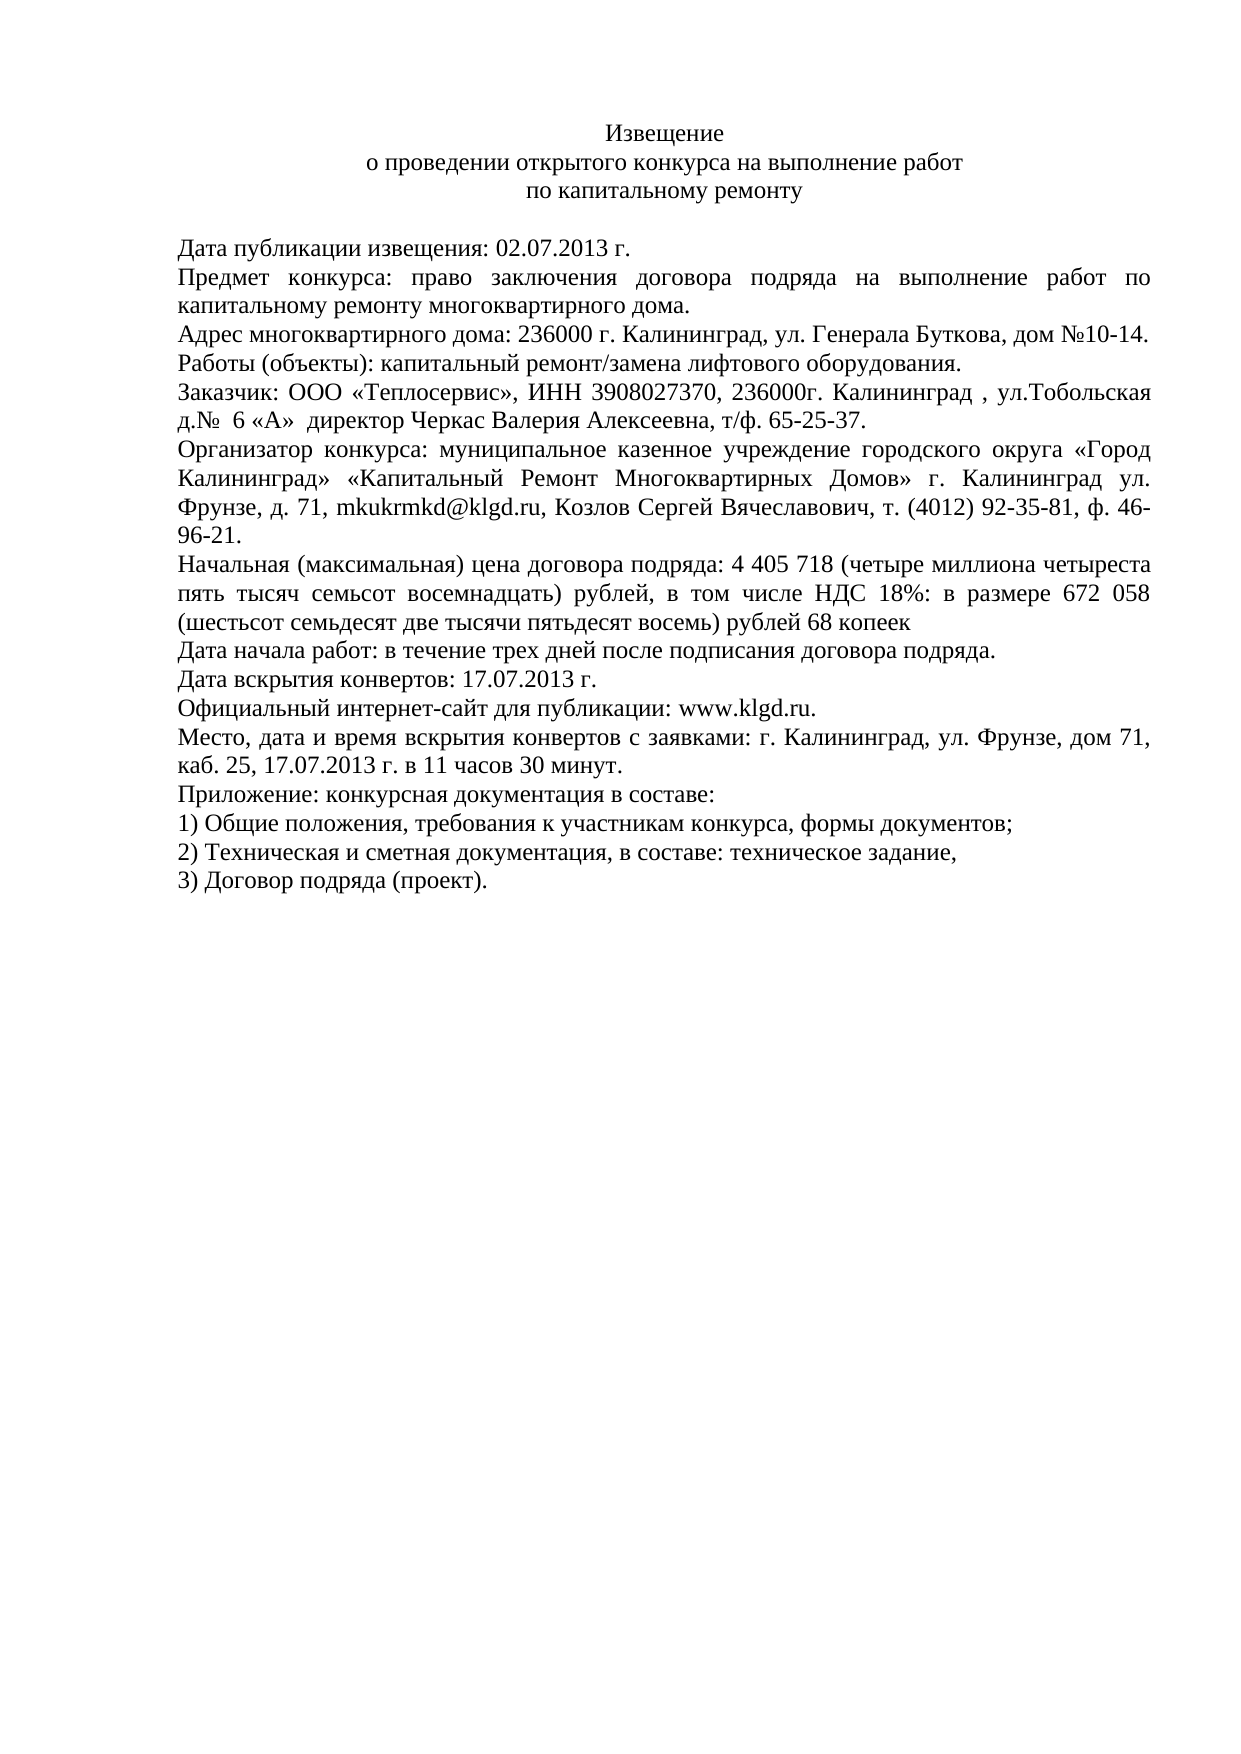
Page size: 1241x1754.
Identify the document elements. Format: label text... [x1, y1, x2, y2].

text Предмет конкурса: право заключения договора подряда на выполнение работ по капитальному ремонту многоквартирного дома. [177, 262, 1152, 319]
text Дата начала работ: в течение трех дней после подписания договора подряда. [177, 636, 1152, 664]
text Работы (объекты): капитальный ремонт/замена лифтового оборудования. [177, 348, 1152, 377]
text Дата вскрытия конвертов: 17.07.2013 г. [177, 664, 1152, 693]
text Адрес многоквартирного дома: 236000 г. Калининград, ул. Генерала Буткова, дом №10-14. [177, 319, 1152, 348]
text Дата публикации извещения: 02.07.2013 г. [177, 233, 1152, 262]
text Официальный интернет-сайт для публикации: www.klgd.ru. [177, 693, 1152, 722]
text 3) Договор подряда (проект). [177, 866, 1152, 894]
text о проведении открытого конкурса на выполнение работ [177, 147, 1152, 176]
text Начальная (максимальная) цена договора подряда: 4 405 718 (четыре миллиона четыреста пять тысяч семьсот восемнадцать) рублей, в том числе НДС 18%: в размере 672 058 (шестьсот семьдесят две тысячи пятьдесят восемь) рублей 68 копеек [177, 549, 1152, 636]
text по капитальному ремонту [177, 176, 1152, 204]
text Организатор конкурса: муниципальное казенное учреждение городского округа «Город Калининград» «Капитальный Ремонт Многоквартирных Домов» г. Калининград ул. Фрунзе, д. 71, mkukrmkd@klgd.ru, Козлов Сергей Вячеславович, т. (4012) 92-35-81, ф. 46-96-21. [177, 434, 1152, 549]
text Место, дата и время вскрытия конвертов с заявками: г. Калининград, ул. Фрунзе, дом 71, каб. 25, 17.07.2013 г. в 11 часов 30 минут. [177, 722, 1152, 779]
text Приложение: конкурсная документация в составе: [177, 779, 1152, 808]
text Извещение [177, 118, 1152, 147]
text 1) Общие положения, требования к участникам конкурса, формы документов; [177, 808, 1152, 837]
text 2) Техническая и сметная документация, в составе: техническое задание, [177, 837, 1152, 866]
text Заказчик: ООО «Теплосервис», ИНН 3908027370, 236000г. Калининград , ул.Тобольская д.№ 6 «А» директор Черкас Валерия Алексеевна, т/ф. 65-25-37. [177, 377, 1152, 434]
